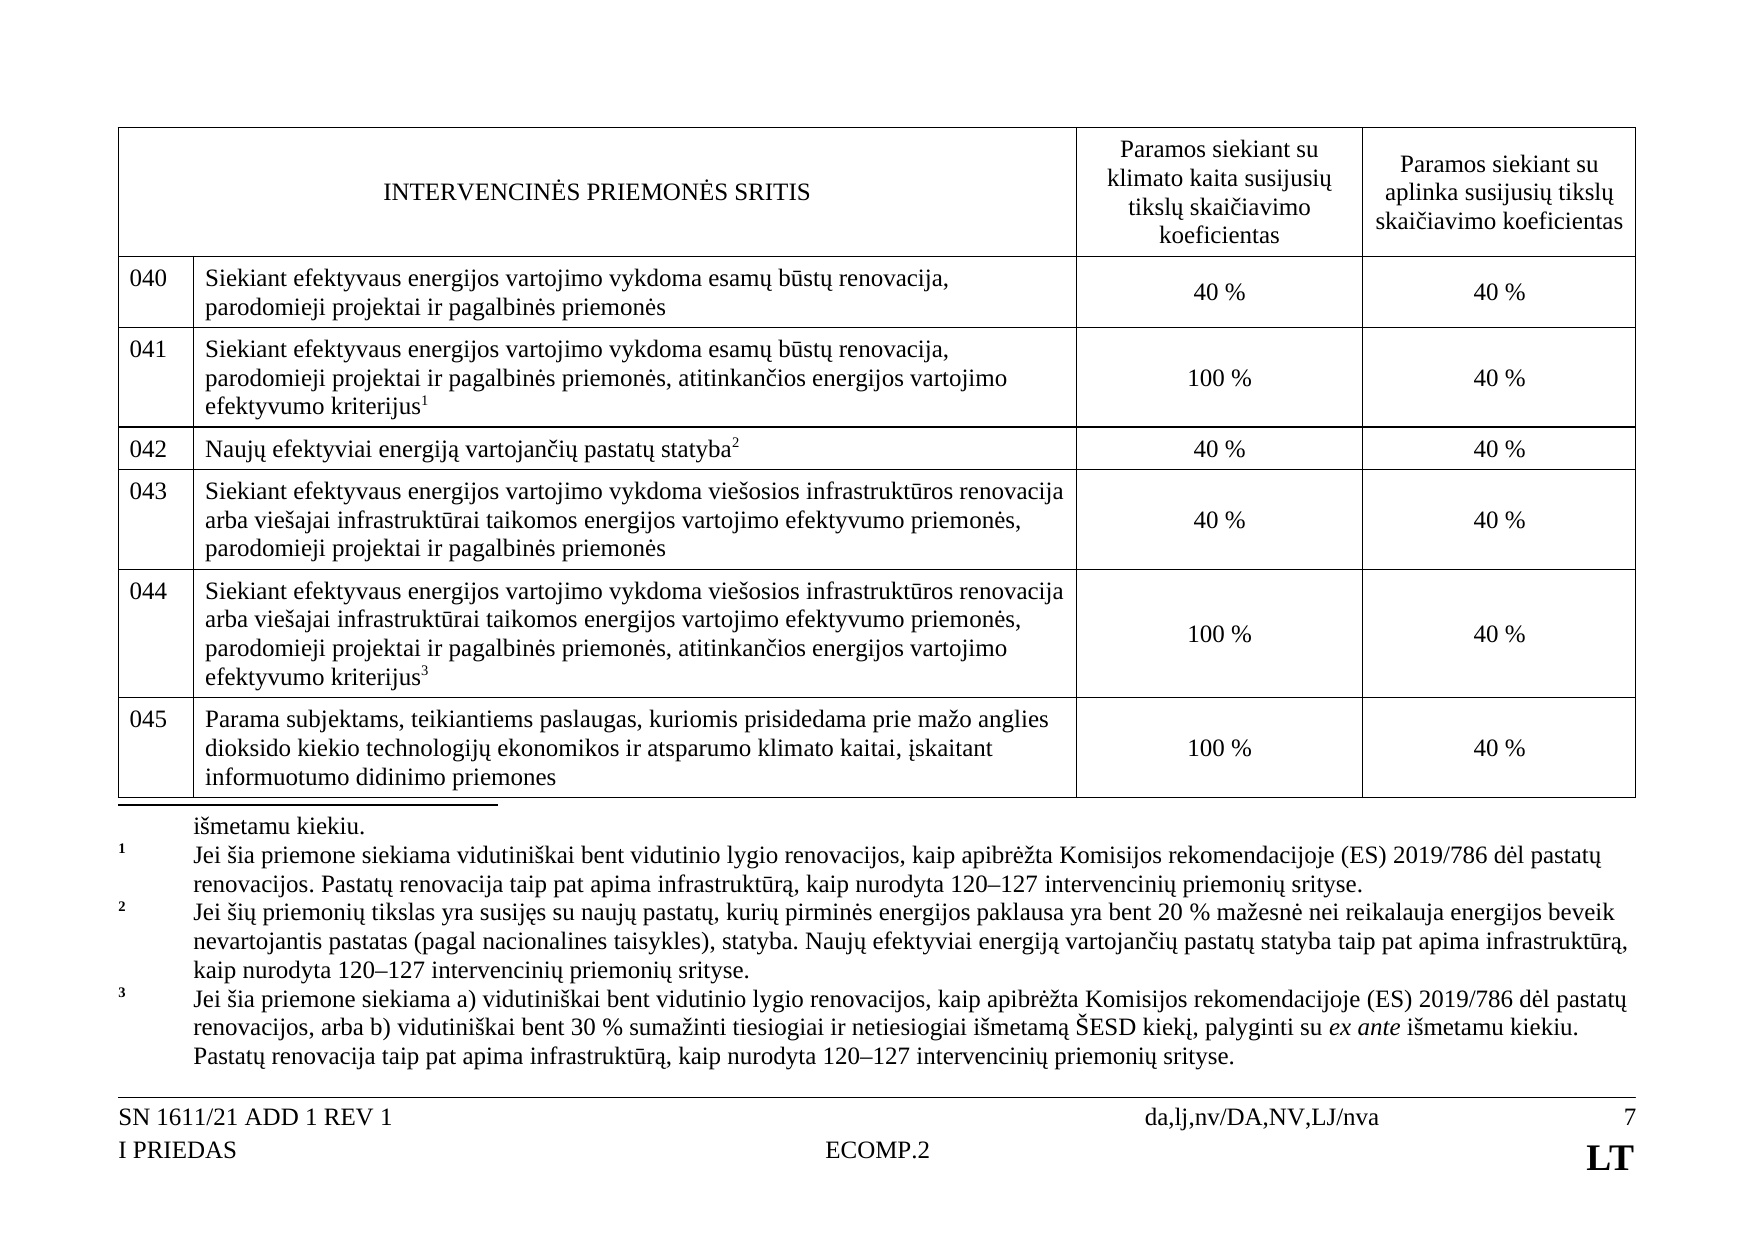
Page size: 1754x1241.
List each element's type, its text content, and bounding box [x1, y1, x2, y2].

table_header Paramos siekiant su klimato kaita susijusių tikslų skaičiavimo koeficientas [1077, 128, 1362, 256]
table_cell 40 % [1363, 570, 1635, 697]
table_cell 045 [119, 698, 193, 797]
table_cell Naujų efektyviai energiją vartojančių pastatų statyba [194, 428, 1076, 469]
table_cell 100 % [1077, 698, 1362, 797]
table_cell 40 % [1363, 428, 1635, 469]
table_cell 044 [119, 570, 193, 697]
table_cell 043 [119, 470, 193, 568]
table_cell 042 [119, 428, 193, 469]
table_cell Siekiant efektyvaus energijos vartojimo vykdoma esamų būstų renovacija, parodomieji projektai ir pagalbinės priemonės, atitinkančios energijos vartojimo efektyvumo kriterijus [194, 328, 1076, 426]
table_cell 40 % [1363, 257, 1635, 327]
table_header Paramos siekiant su aplinka susijusių tikslų skaičiavimo koeficientas [1363, 128, 1635, 256]
table_cell Siekiant efektyvaus energijos vartojimo vykdoma esamų būstų renovacija, parodomieji projektai ir pagalbinės priemonės [194, 257, 1076, 327]
table_cell 40 % [1077, 257, 1362, 327]
table_cell Parama subjektams, teikiantiems paslaugas, kuriomis prisidedama prie mažo anglies dioksido kiekio technologijų ekonomikos ir atsparumo klimato kaitai, įskaitant informuotumo didinimo priemones [194, 698, 1076, 797]
table_cell 40 % [1363, 470, 1635, 568]
table_cell 40 % [1077, 470, 1362, 568]
table_cell Siekiant efektyvaus energijos vartojimo vykdoma viešosios infrastruktūros renovacija arba viešajai infrastruktūrai taikomos energijos vartojimo efektyvumo priemonės, parodomieji projektai ir pagalbinės priemonės [194, 470, 1076, 568]
table_cell 100 % [1077, 570, 1362, 697]
table_header INTERVENCINĖS PRIEMONĖS SRITIS [119, 128, 1076, 256]
table_cell 100 % [1077, 328, 1362, 426]
table_cell Siekiant efektyvaus energijos vartojimo vykdoma viešosios infrastruktūros renovacija arba viešajai infrastruktūrai taikomos energijos vartojimo efektyvumo priemonės, parodomieji projektai ir pagalbinės priemonės, atitinkančios energijos vartojimo efektyvumo kriterijus [194, 570, 1076, 697]
table_cell 40 % [1363, 698, 1635, 797]
table_cell 041 [119, 328, 193, 426]
table_cell 040 [119, 257, 193, 327]
table_cell 40 % [1363, 328, 1635, 426]
table_cell 40 % [1077, 428, 1362, 469]
